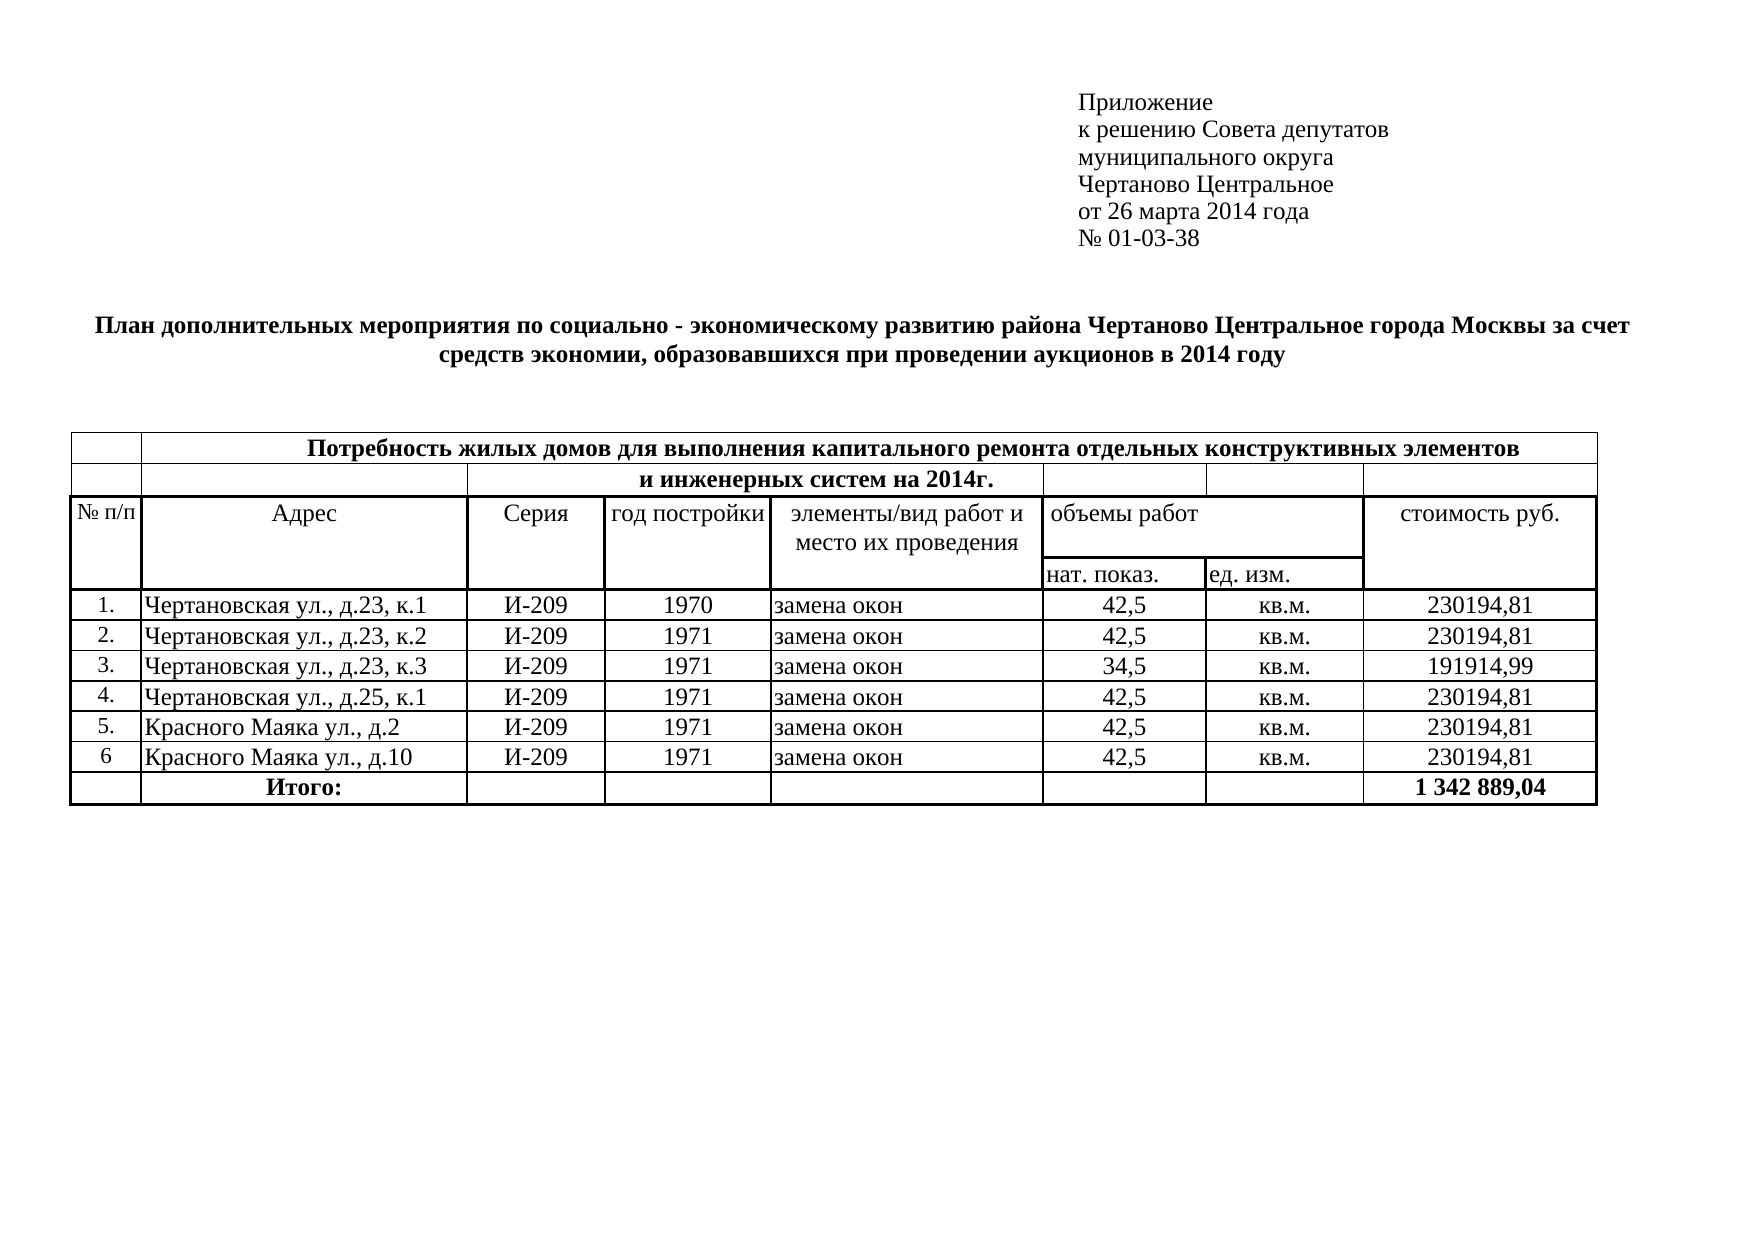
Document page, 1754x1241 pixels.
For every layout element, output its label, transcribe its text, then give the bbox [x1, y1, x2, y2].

text муниципального округа [1078, 143, 1650, 171]
table_cell 2. [72, 621, 140, 650]
table_cell [72, 464, 141, 495]
table_cell кв.м. [1207, 742, 1363, 771]
table_cell 42,5 [1044, 591, 1205, 619]
table_cell Чертановская ул., д.23, к.2 [142, 621, 466, 650]
table_cell [469, 556, 603, 587]
text Приложение [1078, 89, 1650, 116]
table_cell [606, 773, 770, 803]
table_cell [143, 556, 466, 587]
table_cell И-209 [468, 742, 604, 771]
text № 01-03-38 [1078, 225, 1650, 252]
table_cell кв.м. [1207, 621, 1363, 650]
table_cell [1365, 556, 1595, 587]
table_cell 1. [72, 591, 140, 619]
table_cell Красного Маяка ул., д.2 [142, 712, 466, 741]
table_cell [72, 556, 140, 587]
table_cell [1207, 773, 1363, 803]
table_cell 1 342 889,04 [1364, 773, 1595, 803]
table_cell 1971 [606, 742, 770, 771]
table_cell 1971 [606, 712, 770, 741]
table_cell год постройки [606, 498, 769, 556]
table_cell 230194,81 [1364, 682, 1595, 710]
table_cell И-209 [468, 591, 604, 619]
table_cell [772, 773, 1042, 803]
table_cell стоимость руб. [1365, 498, 1595, 556]
table_cell И-209 [468, 621, 604, 650]
table_cell кв.м. [1207, 682, 1363, 710]
table_cell ед. изм. [1207, 559, 1362, 587]
table_cell 34,5 [1044, 651, 1205, 680]
table_cell [772, 556, 1041, 587]
table_cell 1971 [606, 621, 770, 650]
table_cell И-209 [468, 712, 604, 741]
table_cell и инженерных систем на 2014г. [468, 464, 1043, 495]
table_cell замена окон [772, 621, 1042, 650]
table_cell 230194,81 [1364, 712, 1595, 741]
table_cell [72, 773, 140, 803]
table_cell замена окон [772, 651, 1042, 680]
table_header [72, 433, 141, 463]
table_cell И-209 [468, 682, 604, 710]
table_cell объемы работ [1044, 498, 1206, 556]
table_cell Итого: [142, 773, 466, 803]
table_cell замена окон [772, 742, 1042, 771]
table_cell 5. [72, 712, 140, 741]
table_cell замена окон [772, 591, 1042, 619]
table_cell кв.м. [1207, 591, 1363, 619]
table_cell Чертановская ул., д.23, к.1 [142, 591, 466, 619]
text План дополнительных мероприятия по социально - экономическому развитию района Чертаново Центральное города Москвы за счет средств экономии, образовавшихся при проведении аукционов в 2014 году [74, 310, 1651, 367]
text Чертаново Центральное [1078, 171, 1650, 198]
text к решению Совета депутатов [1078, 116, 1650, 143]
table_cell нат. показ. [1044, 559, 1204, 587]
table_cell замена окон [772, 712, 1042, 741]
table_cell Чертановская ул., д.23, к.3 [142, 651, 466, 680]
table_cell замена окон [772, 682, 1042, 710]
table_cell 42,5 [1044, 621, 1205, 650]
table_cell [142, 464, 467, 495]
table_cell кв.м. [1207, 651, 1363, 680]
table_cell И-209 [468, 651, 604, 680]
table_cell Серия [469, 498, 603, 556]
table_cell 230194,81 [1364, 591, 1595, 619]
table_cell 230194,81 [1364, 742, 1595, 771]
table_cell 4. [72, 682, 140, 710]
table_cell 42,5 [1044, 682, 1205, 710]
text от 26 марта 2014 года [1078, 198, 1650, 225]
table_cell элементы/вид работ и место их проведения [772, 498, 1041, 556]
table_cell 191914,99 [1364, 651, 1595, 680]
table_cell Чертановская ул., д.25, к.1 [142, 682, 466, 710]
table_cell Красного Маяка ул., д.10 [142, 742, 466, 771]
table_cell 1971 [606, 651, 770, 680]
table_cell 1971 [606, 682, 770, 710]
table_cell 1970 [606, 591, 770, 619]
table_cell [1206, 498, 1362, 556]
table_cell 230194,81 [1364, 621, 1595, 650]
table_cell 3. [72, 651, 140, 680]
table_cell Адрес [143, 498, 466, 556]
table_header Потребность жилых домов для выполнения капитального ремонта отдельных конструктивных элементов [142, 433, 1597, 463]
table_cell [468, 773, 604, 803]
table_cell [1044, 773, 1205, 803]
table_cell № п/п [72, 498, 140, 556]
table_cell 6 [72, 742, 140, 771]
table_cell [1207, 464, 1363, 495]
table_cell 42,5 [1044, 712, 1205, 741]
table_cell [606, 556, 769, 587]
table_cell [1364, 464, 1597, 495]
table_cell [1044, 464, 1206, 495]
table_cell 42,5 [1044, 742, 1205, 771]
table_cell кв.м. [1207, 712, 1363, 741]
